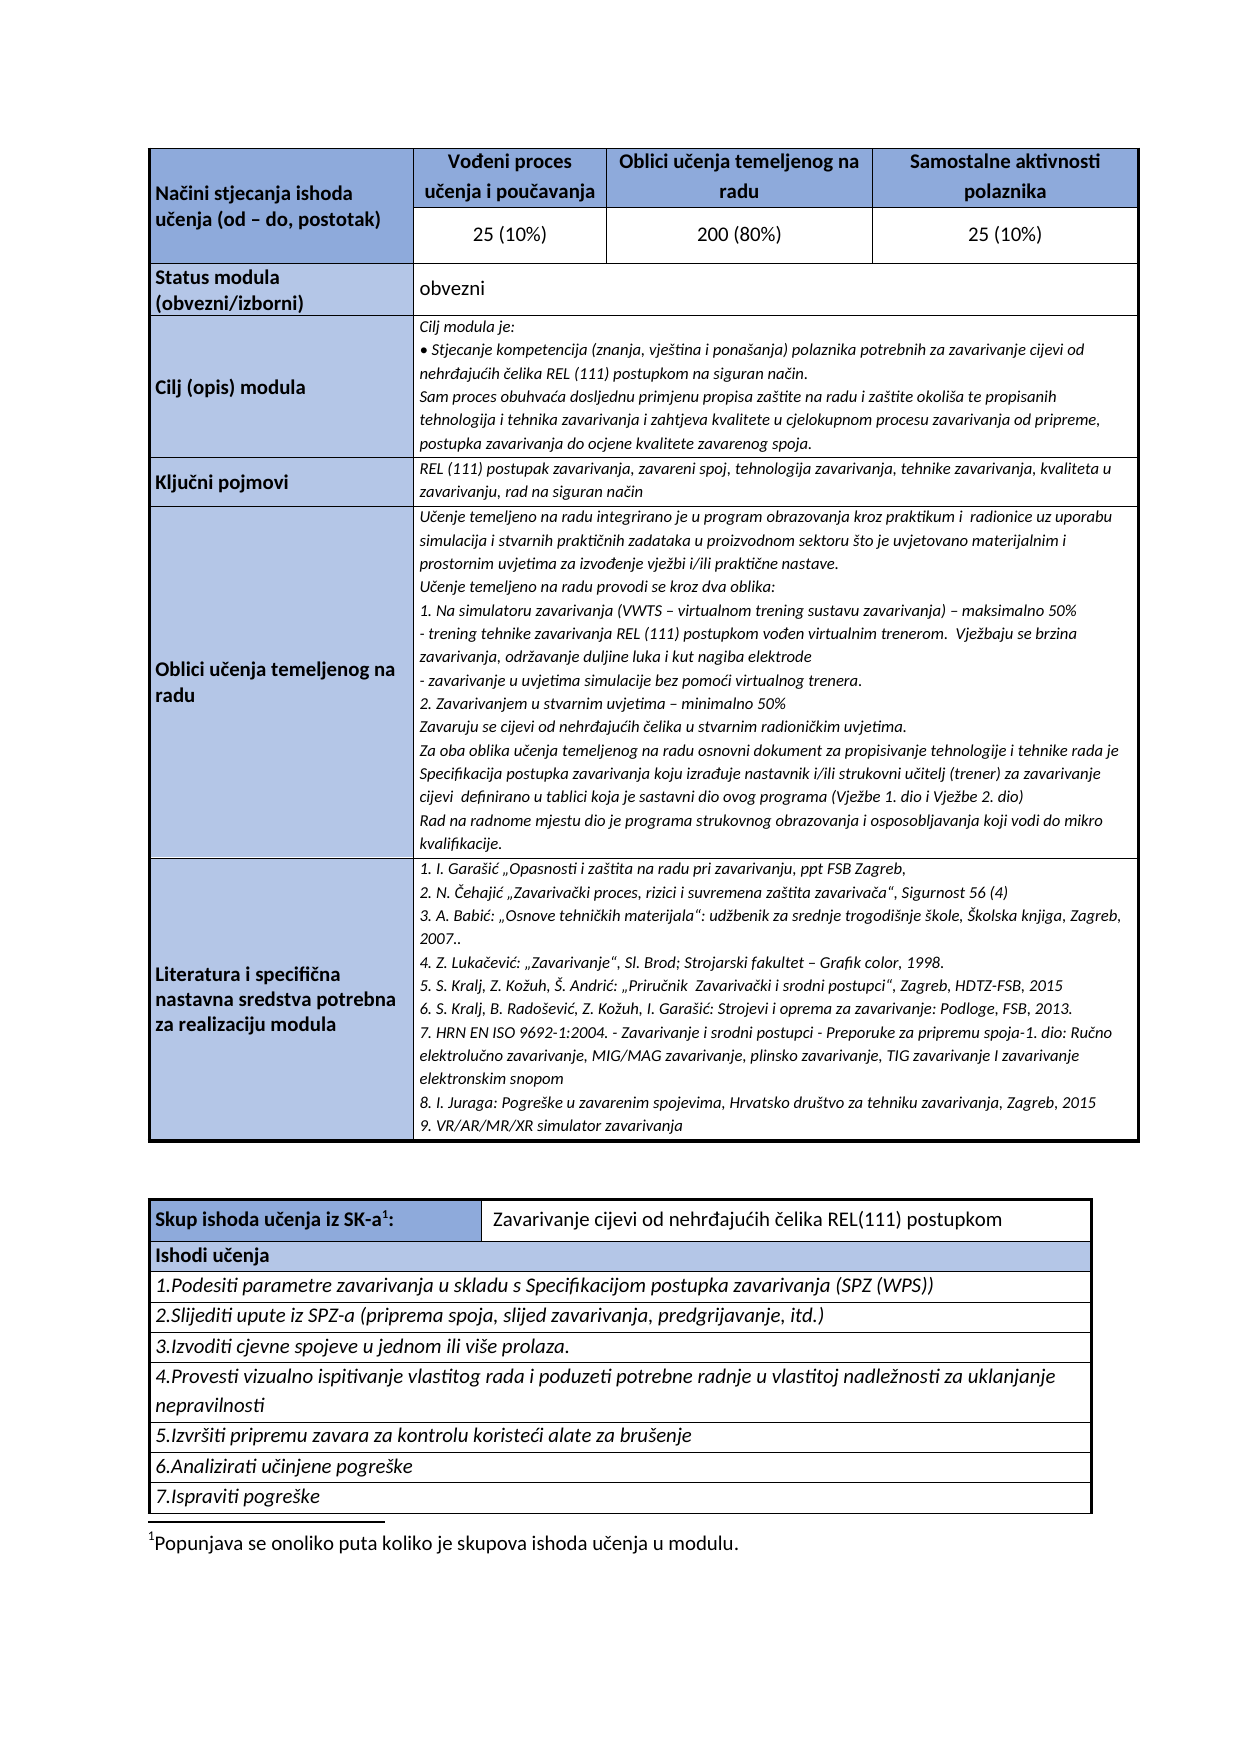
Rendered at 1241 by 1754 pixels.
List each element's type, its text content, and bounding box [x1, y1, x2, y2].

table_cell Status modula (obvezni/izborni) [151, 264, 413, 315]
table_header Zavarivanje cijevi od nehrđajućih čelika REL(111) postupkom [482, 1201, 1090, 1241]
table_cell Cilj (opis) modula [151, 316, 413, 457]
table_cell 25 (10%) [873, 208, 1137, 263]
table_cell 7.Ispraviti pogreške [151, 1483, 1090, 1513]
table_cell Literatura i specifična nastavna sredstva potrebna za realizaciju modula [151, 859, 413, 1139]
table_cell 200 (80%) [607, 208, 872, 263]
table_cell Učenje temeljeno na radu integrirano je u program obrazovanja kroz praktikum i radionice uz uporabu simulacija i stvarnih praktičnih zadataka u proizvodnom sektoru što je uvjetovano materijalnim i prostornim uvjetima za izvođenje vježbi i/ili praktične nastave. Učenje temeljeno na radu provodi se kroz dva oblika: 1. Na simulatoru zavarivanja (VWTS – virtualnom trening sustavu zavarivanja) – maksimalno 50% - trening tehnike zavarivanja REL (111) postupkom vođen virtualnim trenerom. Vježbaju se brzina zavarivanja, održavanje duljine luka i kut nagiba elektrode - zavarivanje u uvjetima simulacije bez pomoći virtualnog trenera. 2. Zavarivanjem u stvarnim uvjetima – minimalno 50% Zavaruju se cijevi od nehrđajućih čelika u stvarnim radioničkim uvjetima. Za oba oblika učenja temeljenog na radu osnovni dokument za propisivanje tehnologije i tehnike rada je Specifikacija postupka zavarivanja koju izrađuje nastavnik i/ili strukovni učitelj (trener) za zavarivanje cijevi definirano u tablici koja je sastavni dio ovog programa (Vježbe 1. dio i Vježbe 2. dio) Rad na radnome mjestu dio je programa strukovnog obrazovanja i osposobljavanja koji vodi do mikro kvalifikacije. [414, 507, 1137, 857]
table_cell Cilj modula je: • Stjecanje kompetencija (znanja, vještina i ponašanja) polaznika potrebnih za zavarivanje cijevi od nehrđajućih čelika REL (111) postupkom na siguran način. Sam proces obuhvaća dosljednu primjenu propisa zaštite na radu i zaštite okoliša te propisanih tehnologija i tehnika zavarivanja i zahtjeva kvalitete u cjelokupnom procesu zavarivanja od pripreme, postupka zavarivanja do ocjene kvalitete zavarenog spoja. [414, 316, 1137, 457]
table_cell REL (111) postupak zavarivanja, zavareni spoj, tehnologija zavarivanja, tehnike zavarivanja, kvaliteta u zavarivanju, rad na siguran način [414, 458, 1137, 506]
table_cell Vođeni proces učenja i poučavanja [414, 149, 606, 207]
table_header Skup ishoda učenja iz SK-a: [151, 1201, 481, 1241]
table_cell 3.Izvoditi cjevne spojeve u jednom ili više prolaza. [151, 1333, 1090, 1362]
table_cell 6.Analizirati učinjene pogreške [151, 1453, 1090, 1482]
table_cell Samostalne aktivnosti polaznika [873, 149, 1137, 207]
table_cell 4.Provesti vizualno ispitivanje vlastitog rada i poduzeti potrebne radnje u vlastitoj nadležnosti za uklanjanje nepravilnosti [151, 1363, 1090, 1422]
table_cell obvezni [414, 264, 1137, 315]
table_cell Ključni pojmovi [151, 458, 413, 506]
table_cell 1. I. Garašić „Opasnosti i zaštita na radu pri zavarivanju, ppt FSB Zagreb, 2. N. Čehajić „Zavarivački proces, rizici i suvremena zaštita zavarivača“, Sigurnost 56 (4) 3. A. Babić: „Osnove tehničkih materijala“: udžbenik za srednje trogodišnje škole, Školska knjiga, Zagreb, 2007.. 4. Z. Lukačević: „Zavarivanje“, Sl. Brod; Strojarski fakultet – Grafik color, 1998. 5. S. Kralj, Z. Kožuh, Š. Andrić: „Priručnik Zavarivački i srodni postupci“, Zagreb, HDTZ-FSB, 2015 6. S. Kralj, B. Radošević, Z. Kožuh, I. Garašić: Strojevi i oprema za zavarivanje: Podloge, FSB, 2013. 7. HRN EN ISO 9692-1:2004. - Zavarivanje i srodni postupci - Preporuke za pripremu spoja-1. dio: Ručno elektrolučno zavarivanje, MIG/MAG zavarivanje, plinsko zavarivanje, TIG zavarivanje I zavarivanje elektronskim snopom 8. I. Juraga: Pogreške u zavarenim spojevima, Hrvatsko društvo za tehniku zavarivanja, Zagreb, 2015 9. VR/AR/MR/XR simulator zavarivanja [414, 859, 1137, 1139]
table_cell Ishodi učenja [151, 1242, 1090, 1271]
table_cell Načini stjecanja ishoda učenja (od – do, postotak) [151, 149, 413, 263]
table_cell 1.Podesiti parametre zavarivanja u skladu s Specifikacijom postupka zavarivanja (SPZ (WPS)) [151, 1272, 1090, 1302]
table_cell 5.Izvršiti pripremu zavara za kontrolu koristeći alate za brušenje [151, 1423, 1090, 1452]
table_cell 25 (10%) [414, 208, 606, 263]
table_cell 2.Slijediti upute iz SPZ-a (priprema spoja, slijed zavarivanja, predgrijavanje, itd.) [151, 1303, 1090, 1332]
table_cell Oblici učenja temeljenog na radu [607, 149, 872, 207]
table_cell Oblici učenja temeljenog na radu [151, 507, 413, 857]
